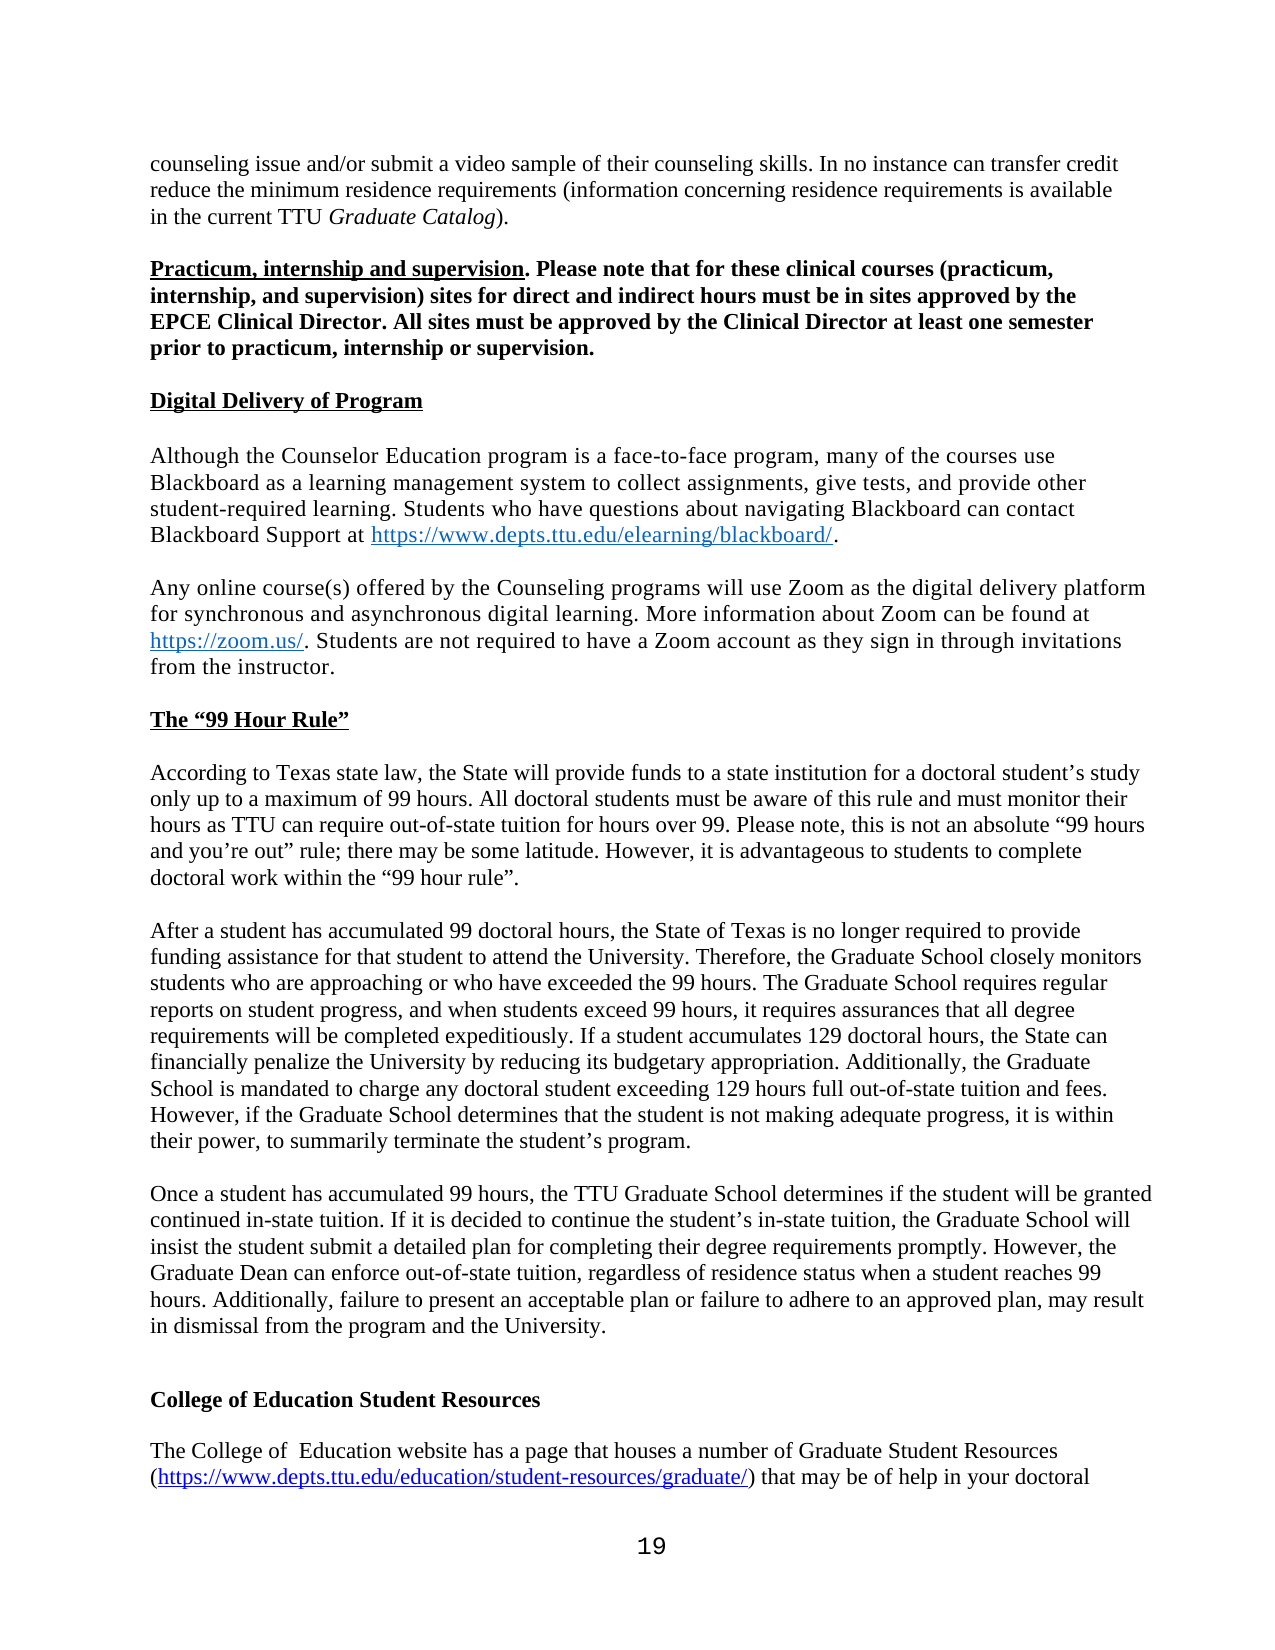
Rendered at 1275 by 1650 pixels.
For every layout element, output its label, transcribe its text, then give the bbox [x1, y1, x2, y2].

text According to Texas state law, the State will provide funds to a state institution for a doctoral student’s study only up to a maximum of 99 hours. All doctoral students must be aware of this rule and must monitor their hours as TTU can require out-of-state tuition for hours over 99. Please note, this is not an absolute “99 hours and you’re out” rule; there may be some latitude. However, it is advantageous to students to complete doctoral work within the “99 hour rule”. [150, 758, 1153, 890]
text Although the Counselor Education program is a face-to-face program, many of the courses use Blackboard as a learning management system to collect assignments, give tests, and provide other student-required learning. Students who have questions about navigating Blackboard can contact Blackboard Support at https://www.depts.ttu.edu/elearning/blackboard/. [150, 442, 1153, 548]
text Digital Delivery of Program [150, 387, 1123, 413]
text College of Education Student Resources [150, 1386, 1153, 1413]
text Once a student has accumulated 99 hours, the TTU Graduate School determines if the student will be granted continued in-state tuition. If it is decided to continue the student’s in-state tuition, the Graduate School will insist the student submit a detailed plan for completing their degree requirements promptly. However, the Graduate Dean can enforce out-of-state tuition, regardless of residence status when a student reaches 99 hours. Additionally, failure to present an acceptable plan or failure to adhere to an approved plan, may result in dismissal from the program and the University. [150, 1180, 1153, 1338]
text After a student has accumulated 99 doctoral hours, the State of Texas is no longer required to provide funding assistance for that student to attend the University. Therefore, the Graduate School closely monitors students who are approaching or who have exceeded the 99 hours. The Graduate School requires regular reports on student progress, and when students exceed 99 hours, it requires assurances that all degree requirements will be completed expeditiously. If a student accumulates 129 doctoral hours, the State can financially penalize the University by reducing its budgetary appropriation. Additionally, the Graduate School is mandated to charge any doctoral student exceeding 129 hours full out-of-state tuition and fees. However, if the Graduate School determines that the student is not making adequate progress, it is within their power, to summarily terminate the student’s program. [150, 917, 1153, 1154]
text Practicum, internship and supervision. Please note that for these clinical courses (practicum, internship, and supervision) sites for direct and indirect hours must be in sites approved by the EPCE Clinical Director. All sites must be approved by the Clinical Director at least one semester prior to practicum, internship or supervision. [150, 255, 1123, 361]
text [150, 150, 1123, 229]
text The “99 Hour Rule” [150, 706, 1153, 732]
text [150, 1437, 1153, 1489]
text Any online course(s) offered by the Counseling programs will use Zoom as the digital delivery platform for synchronous and asynchronous digital learning. More information about Zoom can be found at https://zoom.us/. Students are not required to have a Zoom account as they sign in through invitations from the instructor. [150, 574, 1153, 679]
